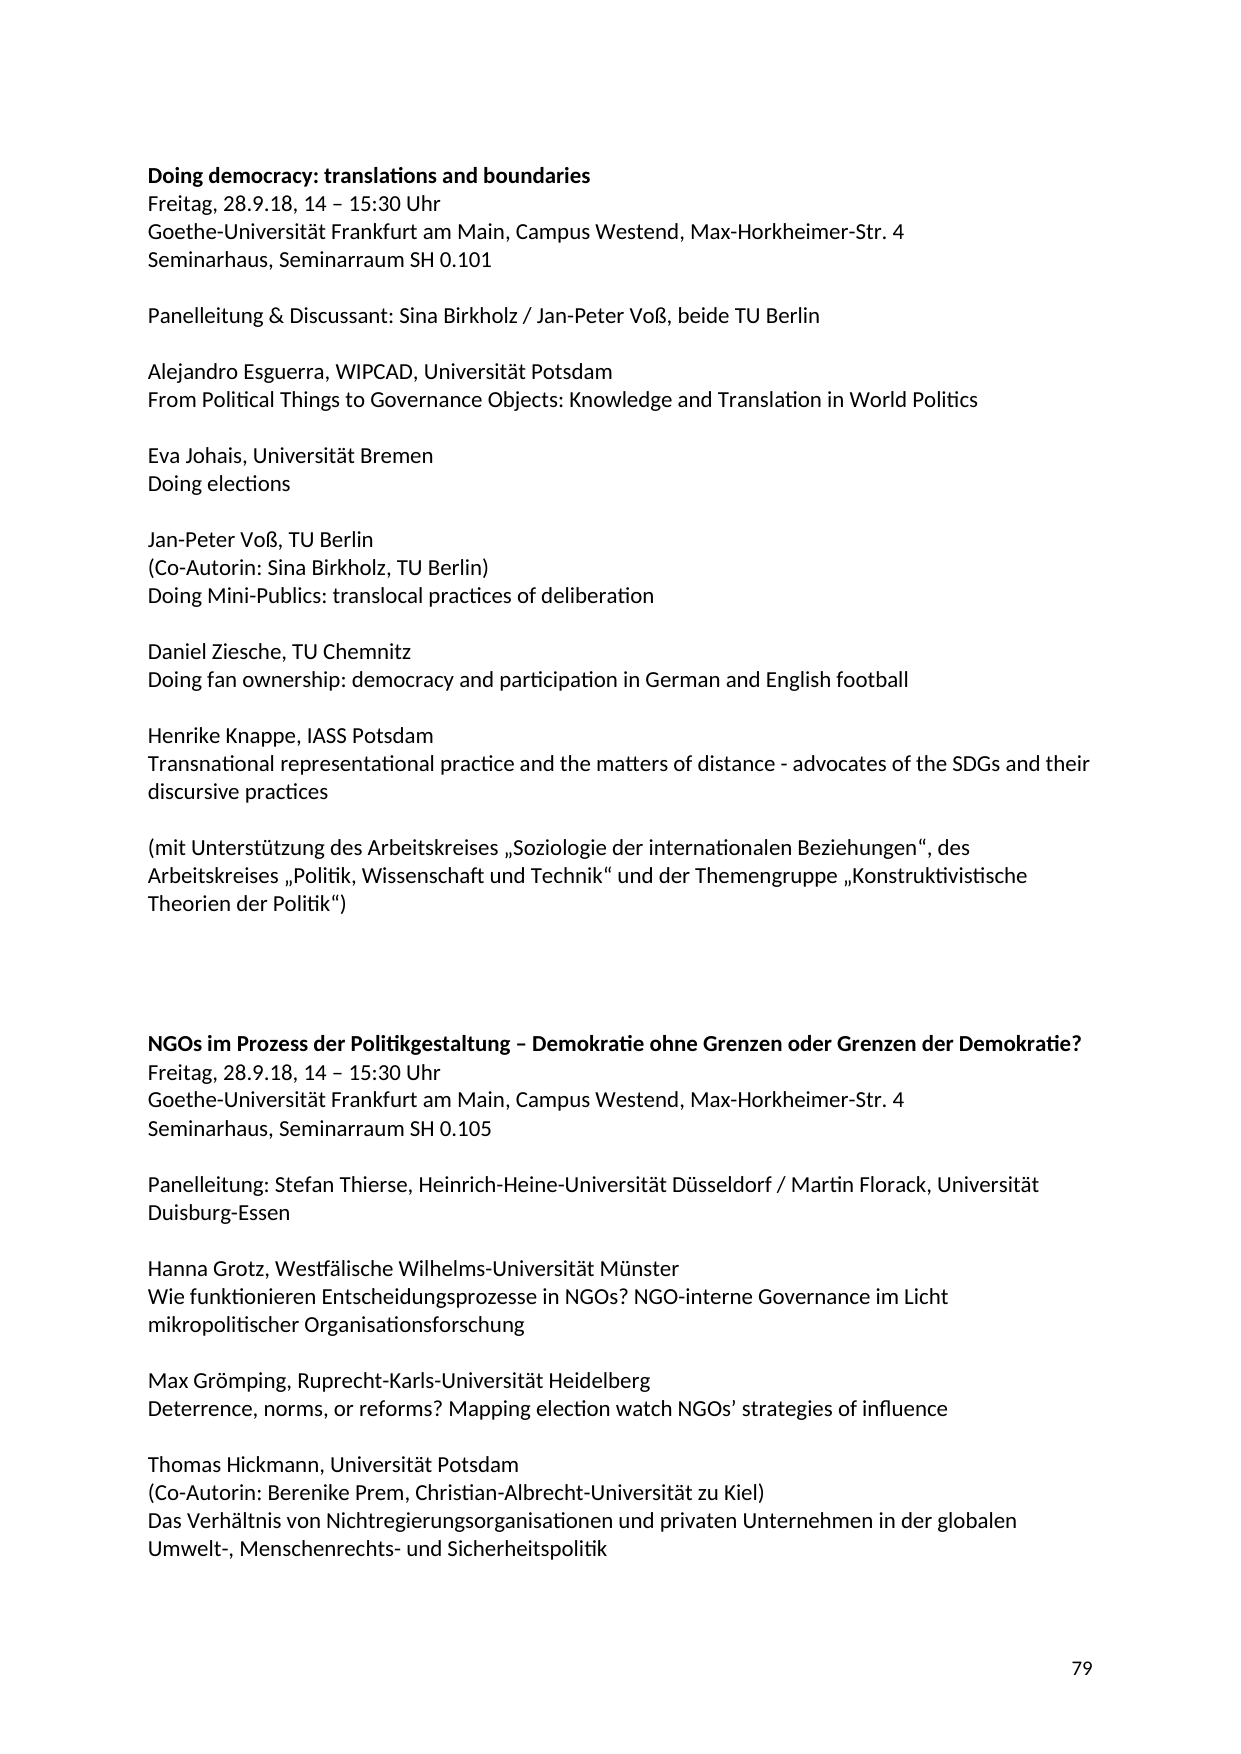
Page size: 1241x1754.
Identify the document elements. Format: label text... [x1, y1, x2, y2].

text Jan-Peter Voß, TU Berlin [148, 525, 1093, 553]
text (Co-Autorin: Berenike Prem, Christian-Albrecht-Universität zu Kiel) [148, 1478, 1093, 1506]
text Hanna Grotz, Westfälische Wilhelms-Universität Münster [148, 1254, 1093, 1282]
text Thomas Hickmann, Universität Potsdam [148, 1450, 1093, 1478]
text Doing elections [148, 469, 1093, 497]
text Panelleitung & Discussant: Sina Birkholz / Jan-Peter Voß, beide TU Berlin [148, 301, 1093, 329]
text Max Grömping, Ruprecht-Karls-Universität Heidelberg [148, 1366, 1093, 1394]
text Seminarhaus, Seminarraum SH 0.101 [148, 245, 1093, 273]
text Seminarhaus, Seminarraum SH 0.105 [148, 1114, 1093, 1142]
text NGOs im Prozess der Politikgestaltung – Demokratie ohne Grenzen oder Grenzen der Demokratie? [148, 1029, 1093, 1058]
text Goethe-Universität Frankfurt am Main, Campus Westend, Max-Horkheimer-Str. 4 [148, 217, 1093, 245]
text Alejandro Esguerra, WIPCAD, Universität Potsdam [148, 357, 1093, 385]
text Wie funktionieren Entscheidungsprozesse in NGOs? NGO-interne Governance im Licht mikropolitischer Organisationsforschung [148, 1282, 1093, 1338]
text Doing democracy: translations and boundaries [148, 161, 1093, 189]
text Deterrence, norms, or reforms? Mapping election watch NGOs’ strategies of influence [148, 1394, 1093, 1422]
text Eva Johais, Universität Bremen [148, 441, 1093, 469]
text (mit Unterstützung des Arbeitskreises „Soziologie der internationalen Beziehungen“, des Arbeitskreises „Politik, Wissenschaft und Technik“ und der Themengruppe „Konstruktivistische Theorien der Politik“) [148, 833, 1093, 917]
text Panelleitung: Stefan Thierse, Heinrich-Heine-Universität Düsseldorf / Martin Florack, Universität Duisburg-Essen [148, 1170, 1093, 1226]
text Doing Mini-Publics: translocal practices of deliberation [148, 581, 1093, 609]
text From Political Things to Governance Objects: Knowledge and Translation in World Politics [148, 385, 1093, 413]
text Freitag, 28.9.18, 14 – 15:30 Uhr [148, 1058, 1093, 1086]
text Henrike Knappe, IASS Potsdam [148, 721, 1093, 749]
text Transnational representational practice and the matters of distance - advocates of the SDGs and their discursive practices [148, 749, 1093, 805]
text Goethe-Universität Frankfurt am Main, Campus Westend, Max-Horkheimer-Str. 4 [148, 1086, 1093, 1114]
text Daniel Ziesche, TU Chemnitz [148, 637, 1093, 665]
text (Co-Autorin: Sina Birkholz, TU Berlin) [148, 553, 1093, 581]
text Freitag, 28.9.18, 14 – 15:30 Uhr [148, 189, 1093, 217]
text Das Verhältnis von Nichtregierungsorganisationen und privaten Unternehmen in der globalen Umwelt-, Menschenrechts- und Sicherheitspolitik [148, 1506, 1093, 1562]
text Doing fan ownership: democracy and participation in German and English football [148, 665, 1093, 693]
